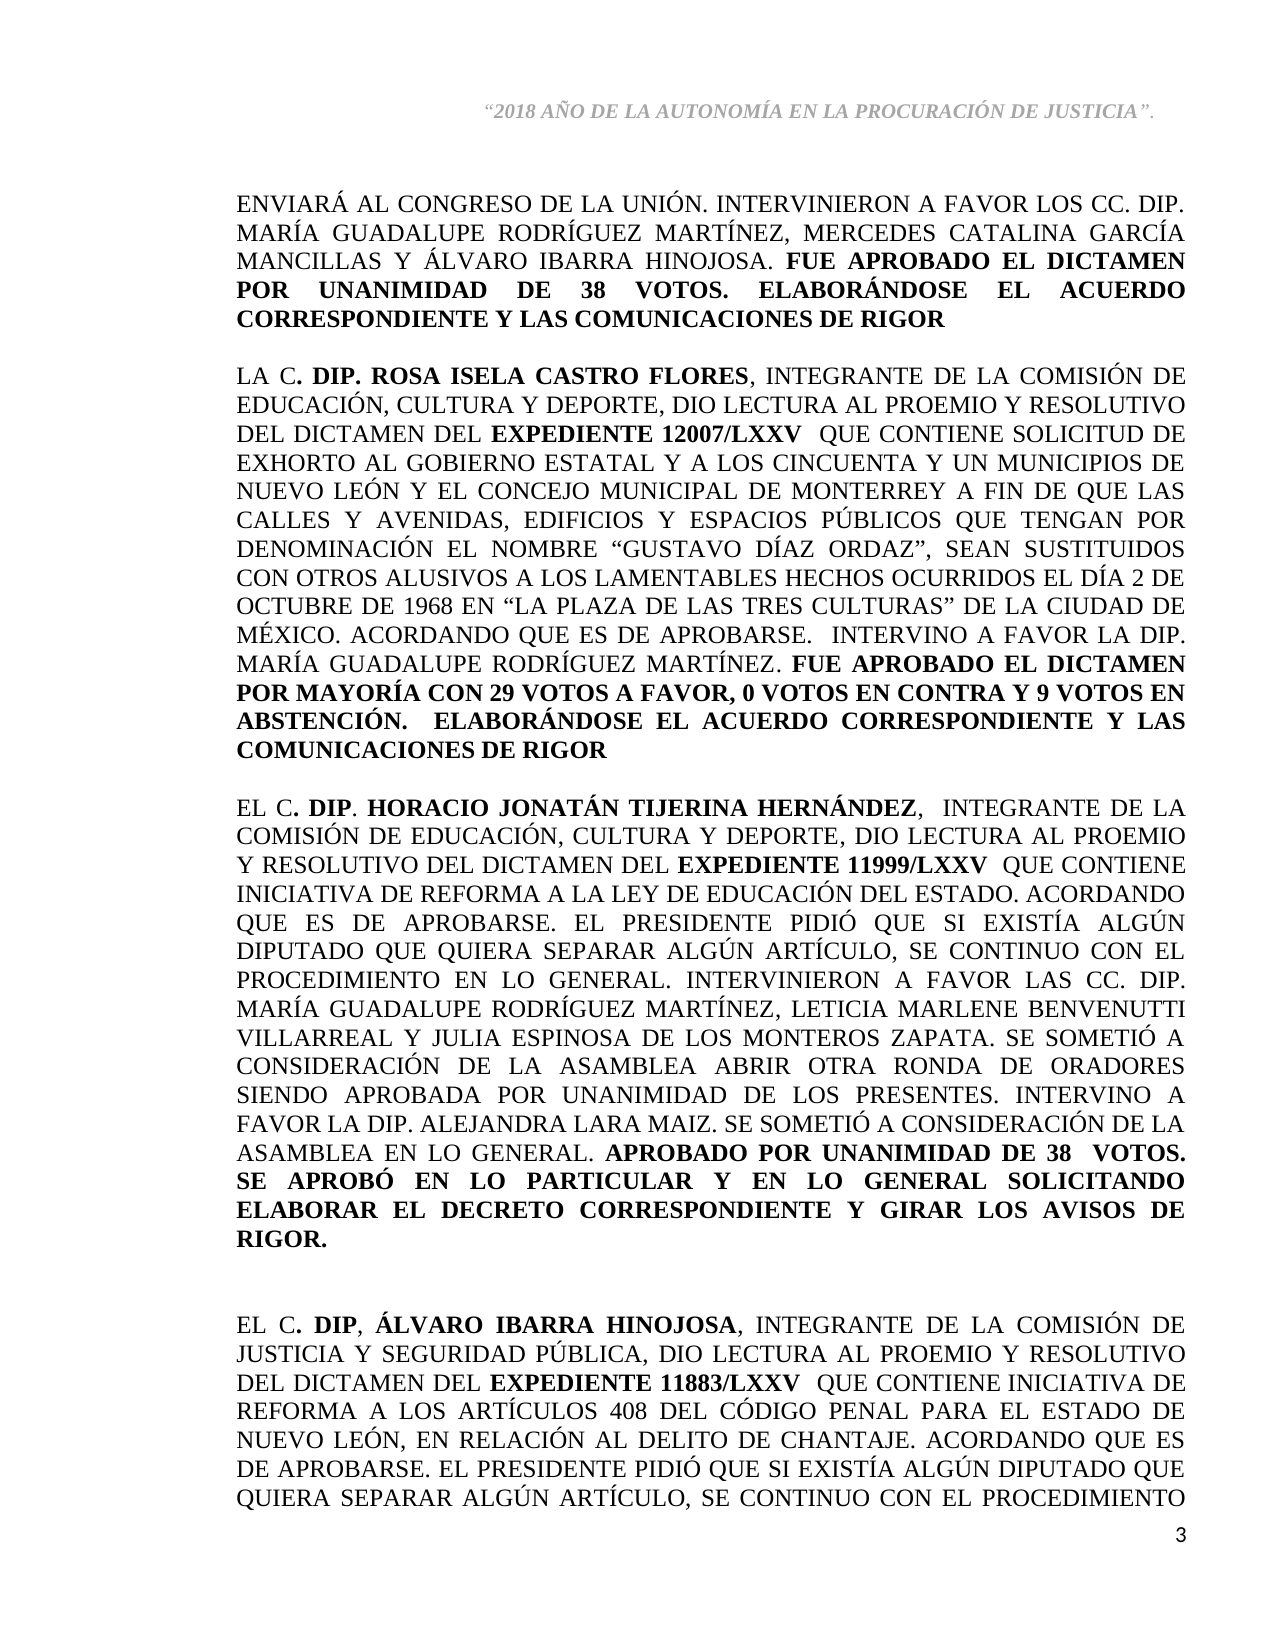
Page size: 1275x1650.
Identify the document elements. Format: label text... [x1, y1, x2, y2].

text EL C. DIP. HORACIO JONATÁN TIJERINA HERNÁNDEZ, INTEGRANTE DE LA COMISIÓN DE EDUCACIÓN, CULTURA Y DEPORTE, DIO LECTURA AL PROEMIO Y RESOLUTIVO DEL DICTAMEN DEL EXPEDIENTE 11999/LXXV QUE CONTIENE INICIATIVA DE REFORMA A LA LEY DE EDUCACIÓN DEL ESTADO. ACORDANDO QUE ES DE APROBARSE. EL PRESIDENTE PIDIÓ QUE SI EXISTÍA ALGÚN DIPUTADO QUE QUIERA SEPARAR ALGÚN ARTÍCULO, SE CONTINUO CON EL PROCEDIMIENTO EN LO GENERAL. INTERVINIERON A FAVOR LAS CC. DIP. MARÍA GUADALUPE RODRÍGUEZ MARTÍNEZ, LETICIA MARLENE BENVENUTTI VILLARREAL Y JULIA ESPINOSA DE LOS MONTEROS ZAPATA. SE SOMETIÓ A CONSIDERACIÓN DE LA ASAMBLEA ABRIR OTRA RONDA DE ORADORES SIENDO APROBADA POR UNANIMIDAD DE LOS PRESENTES. INTERVINO A FAVOR LA DIP. ALEJANDRA LARA MAIZ. SE SOMETIÓ A CONSIDERACIÓN DE LA ASAMBLEA EN LO GENERAL. APROBADO POR UNANIMIDAD DE 38 VOTOS. SE APROBÓ EN LO PARTICULAR Y EN LO GENERAL SOLICITANDO ELABORAR EL DECRETO CORRESPONDIENTE Y GIRAR LOS AVISOS DE RIGOR. [236, 793, 1186, 1253]
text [236, 1310, 1186, 1511]
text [236, 189, 1186, 333]
text LA C. DIP. ROSA ISELA CASTRO FLORES, INTEGRANTE DE LA COMISIÓN DE EDUCACIÓN, CULTURA Y DEPORTE, DIO LECTURA AL PROEMIO Y RESOLUTIVO DEL DICTAMEN DEL EXPEDIENTE 12007/LXXV QUE CONTIENE SOLICITUD DE EXHORTO AL GOBIERNO ESTATAL Y A LOS CINCUENTA Y UN MUNICIPIOS DE NUEVO LEÓN Y EL CONCEJO MUNICIPAL DE MONTERREY A FIN DE QUE LAS CALLES Y AVENIDAS, EDIFICIOS Y ESPACIOS PÚBLICOS QUE TENGAN POR DENOMINACIÓN EL NOMBRE “GUSTAVO DÍAZ ORDAZ”, SEAN SUSTITUIDOS CON OTROS ALUSIVOS A LOS LAMENTABLES HECHOS OCURRIDOS EL DÍA 2 DE OCTUBRE DE 1968 EN “LA PLAZA DE LAS TRES CULTURAS” DE LA CIUDAD DE MÉXICO. ACORDANDO QUE ES DE APROBARSE. INTERVINO A FAVOR LA DIP. MARÍA GUADALUPE RODRÍGUEZ MARTÍNEZ. FUE APROBADO EL DICTAMEN POR MAYORÍA CON 29 VOTOS A FAVOR, 0 VOTOS EN CONTRA Y 9 VOTOS EN ABSTENCIÓN. ELABORÁNDOSE EL ACUERDO CORRESPONDIENTE Y LAS COMUNICACIONES DE RIGOR [236, 361, 1186, 764]
